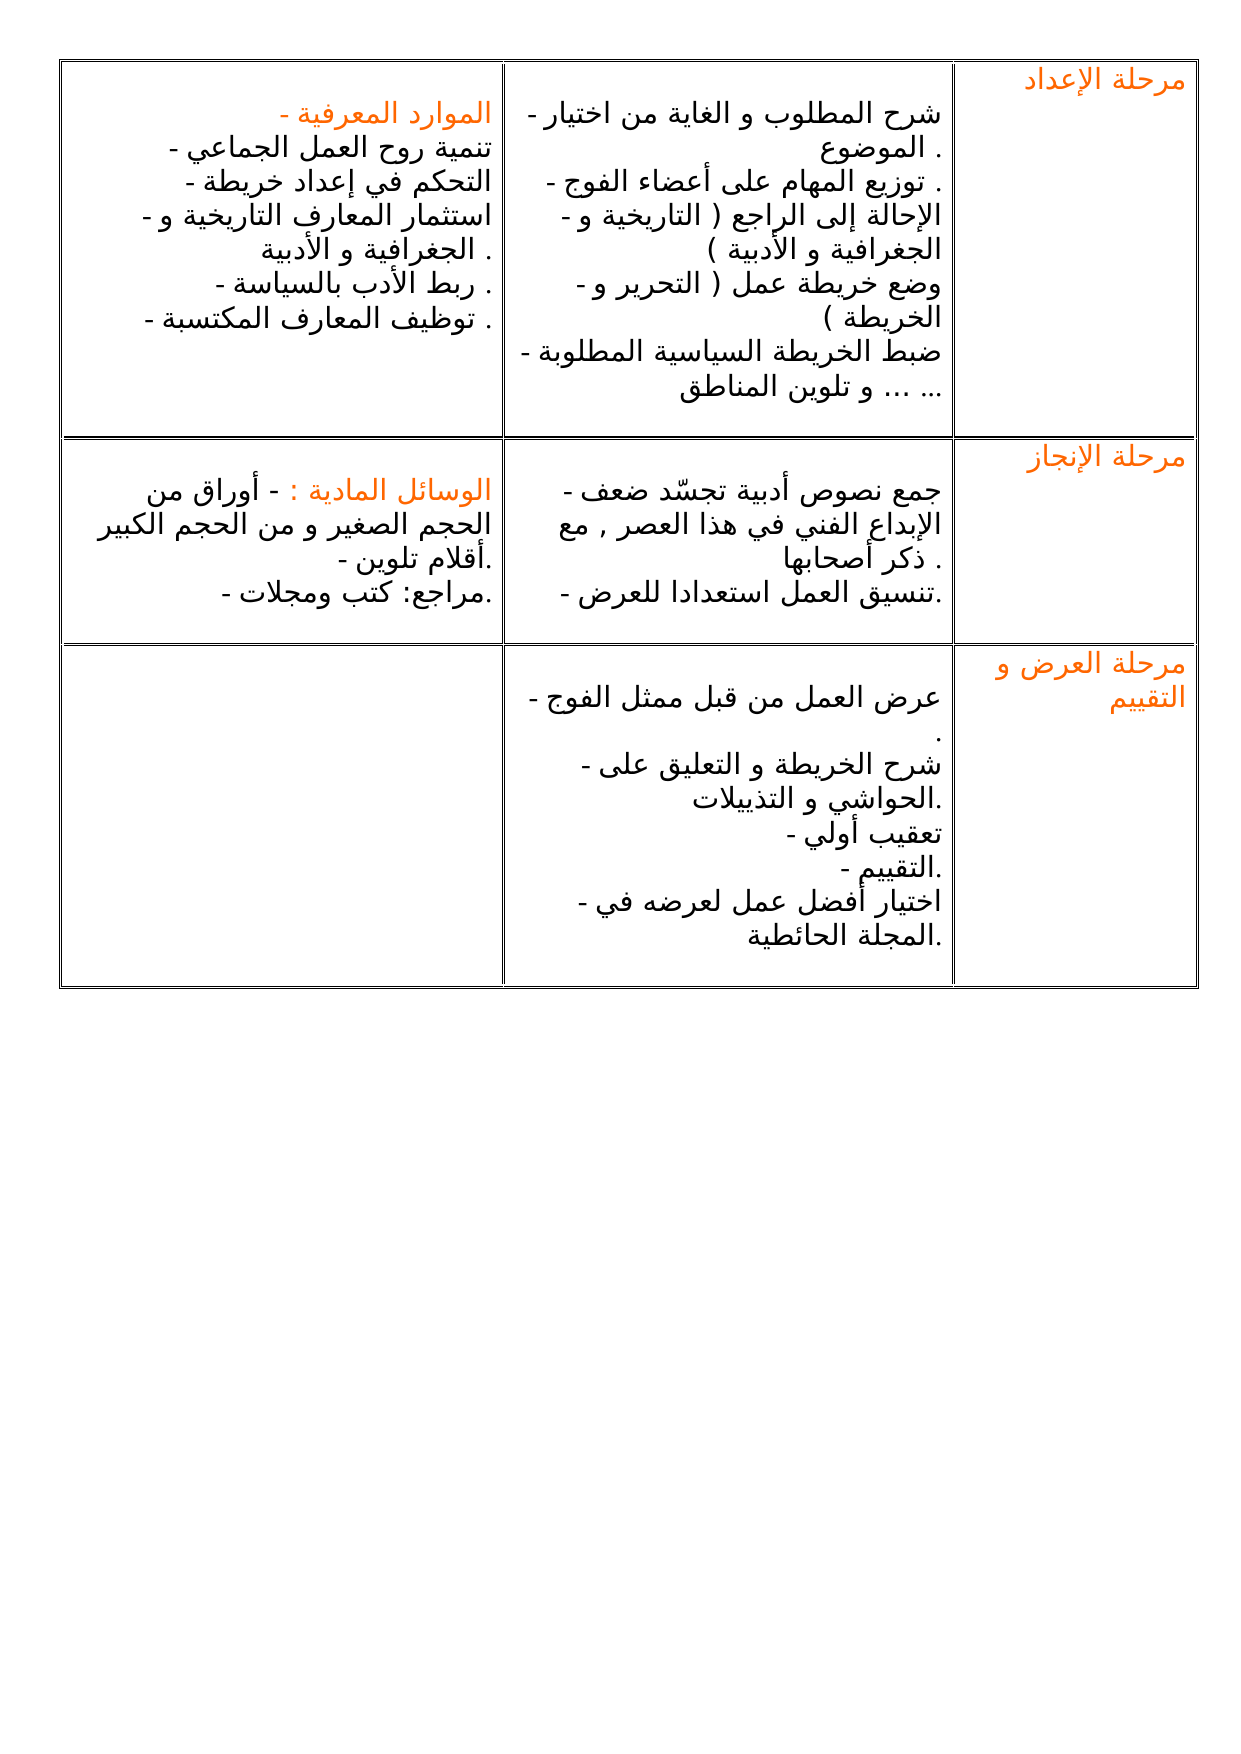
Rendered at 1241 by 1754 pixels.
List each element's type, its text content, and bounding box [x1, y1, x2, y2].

table_cell الوسائل المادية : - أوراق من الحجم الصغير و من الحجم الكبير - أقلام تلوين. - مراجع: كتب ومجلات. [62, 436, 502, 643]
table_cell مرحلة العرض و التقييم [953, 643, 1197, 986]
table_cell - عرض العمل من قبل ممثل الفوج . - شرح الخريطة و التعليق على الحواشي و التذييلات. - تعقيب أولي - التقييم. - اختيار أفضل عمل لعرضه في المجلة الحائطية. [503, 646, 953, 986]
table_cell - شرح المطلوب و الغاية من اختيار الموضوع . - توزيع المهام على أعضاء الفوج . - الإحالة إلى الراجع ( التاريخية و الجغرافية و الأدبية ) - وضع خريطة عمل ( التحرير و الخريطة ) - ضبط الخريطة السياسية المطلوبة ... و تلوين المناطق ... [503, 62, 953, 436]
table_cell - جمع نصوص أدبية تجسّد ضعف الإبداع الفني في هذا العصر , مع ذكر أصحابها . - تنسيق العمل استعدادا للعرض. [505, 440, 952, 643]
table_cell مرحلة الإعداد [953, 62, 1196, 436]
table_cell [61, 643, 503, 986]
table_cell - الموارد المعرفية - تنمية روح العمل الجماعي - التحكم في إعداد خريطة - استثمار المعارف التاريخية و الجغرافية و الأدبية . - ربط الأدب بالسياسة . - توظيف المعارف المكتسبة . [62, 62, 503, 436]
table_cell مرحلة الإنجاز [955, 436, 1196, 643]
